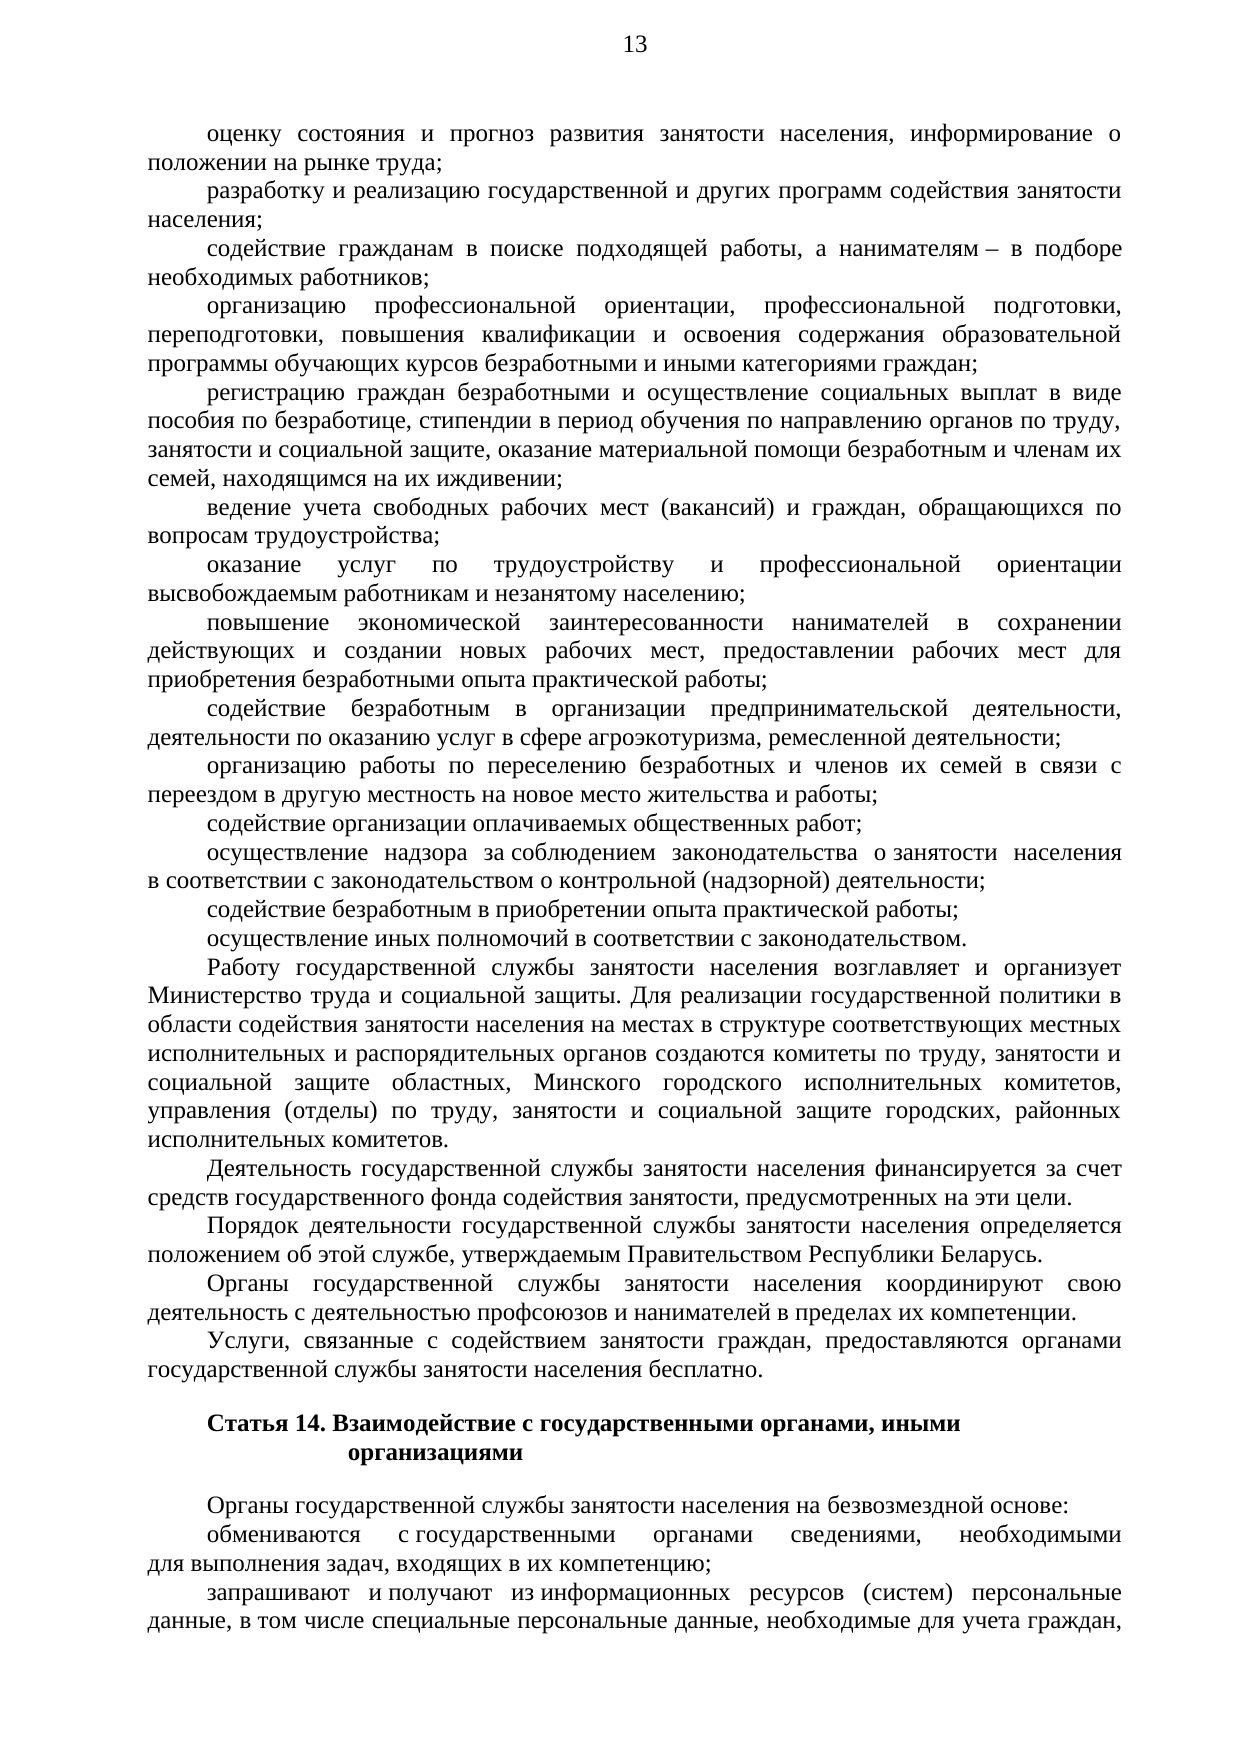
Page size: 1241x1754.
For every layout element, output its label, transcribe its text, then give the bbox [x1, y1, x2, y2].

text Органы государственной службы занятости населения координируют свою деятельность с деятельностью профсоюзов и нанимателей в пределах их компетенции. [147, 1268, 1122, 1326]
text Органы государственной службы занятости населения на безвозмездной основе: [147, 1491, 1122, 1519]
text Порядок деятельности государственной службы занятости населения определяется положением об этой службе, утверждаемым Правительством Республики Беларусь. [147, 1211, 1122, 1268]
text регистрацию граждан безработными и осуществление социальных выплат в виде пособия по безработице, стипендии в период обучения по направлению органов по труду, занятости и социальной защите, оказание материальной помощи безработным и членам их семей, находящимся на их иждивении; [147, 377, 1122, 492]
text ведение учета свободных рабочих мест (вакансий) и граждан, обращающихся по вопросам трудоустройства; [147, 492, 1122, 549]
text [147, 1577, 1122, 1634]
text содействие организации оплачиваемых общественных работ; [147, 808, 1122, 837]
text организацию профессиональной ориентации, профессиональной подготовки, переподготовки, повышения квалификации и освоения содержания образовательной программы обучающих курсов безработными и иными категориями граждан; [147, 291, 1122, 377]
text осуществление иных полномочий в соответствии с законодательством. [147, 923, 1122, 952]
text обмениваются с государственными органами сведениями, необходимыми для выполнения задач, входящих в их компетенцию; [147, 1519, 1122, 1577]
text разработку и реализацию государственной и других программ содействия занятости населения; [147, 176, 1122, 233]
text оказание услуг по трудоустройству и профессиональной ориентации высвобождаемым работникам и незанятому населению; [147, 549, 1122, 607]
text Деятельность государственной службы занятости населения финансируется за счет средств государственного фонда содействия занятости, предусмотренных на эти цели. [147, 1153, 1122, 1211]
text организацию работы по переселению безработных и членов их семей в связи с переездом в другую местность на новое место жительства и работы; [147, 751, 1122, 808]
text Статья 14. Взаимодействие с государственными органами, иными организациями [207, 1408, 1122, 1466]
text содействие безработным в приобретении опыта практической работы; [147, 894, 1122, 923]
text содействие гражданам в поиске подходящей работы, а нанимателям – в подборе необходимых работников; [147, 233, 1122, 291]
text Услуги, связанные с содействием занятости граждан, предоставляются органами государственной службы занятости населения бесплатно. [147, 1326, 1122, 1383]
text Работу государственной службы занятости населения возглавляет и организует Министерство труда и социальной защиты. Для реализации государственной политики в области содействия занятости населения на местах в структуре соответствующих местных исполнительных и распорядительных органов создаются комитеты по труду, занятости и социальной защите областных, Минского городского исполнительных комитетов, управления (отделы) по труду, занятости и социальной защите городских, районных исполнительных комитетов. [147, 952, 1122, 1153]
text содействие безработным в организации предпринимательской деятельности, деятельности по оказанию услуг в сфере агроэкотуризма, ремесленной деятельности; [147, 693, 1122, 751]
text осуществление надзора за соблюдением законодательства о занятости населения в соответствии с законодательством о контрольной (надзорной) деятельности; [147, 837, 1122, 894]
text оценку состояния и прогноз развития занятости населения, информирование о положении на рынке труда; [147, 118, 1122, 176]
text повышение экономической заинтересованности нанимателей в сохранении действующих и создании новых рабочих мест, предоставлении рабочих мест для приобретения безработными опыта практической работы; [147, 607, 1122, 693]
